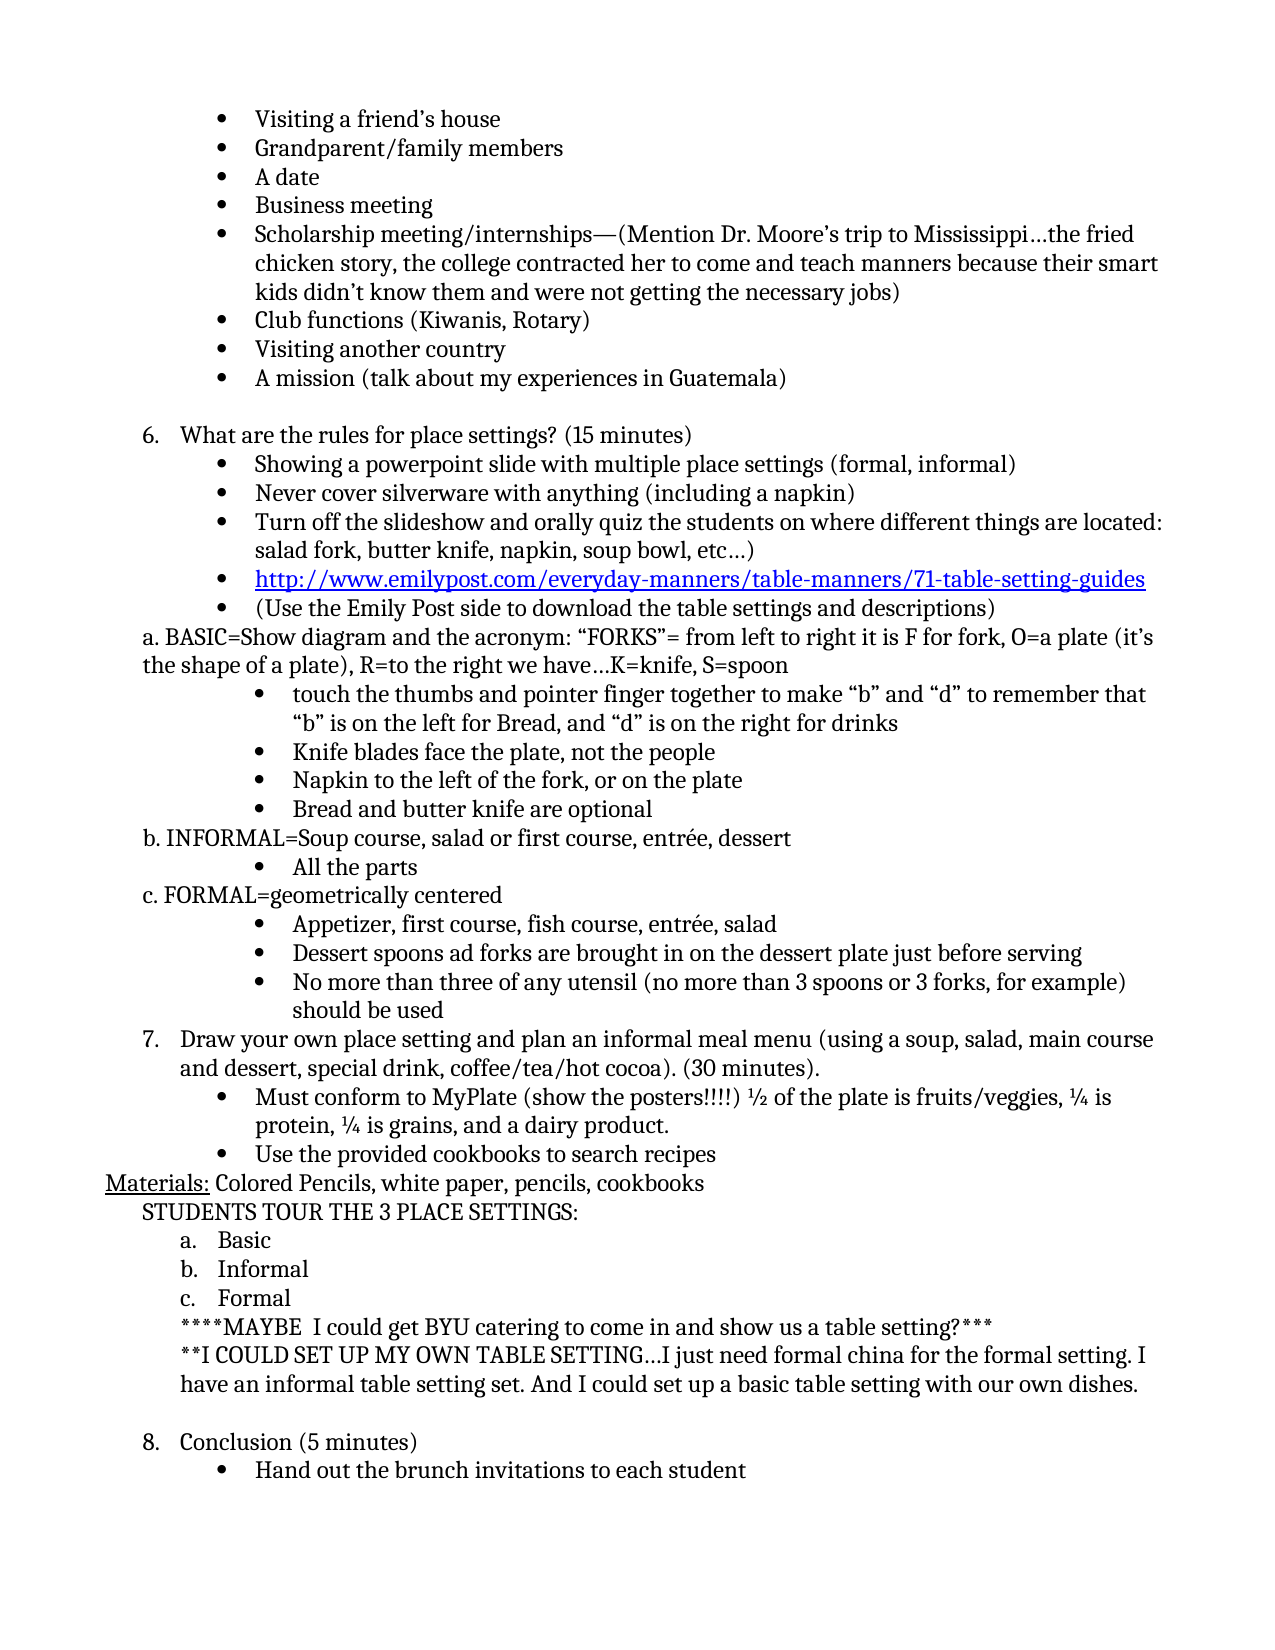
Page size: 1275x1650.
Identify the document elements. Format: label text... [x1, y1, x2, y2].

list Must conform to MyPlate (show the posters!!!!) ½ of the plate is fruits/veggies, ¼ is protein, ¼ is grains, and a dairy product. [217, 1082, 1170, 1140]
list Scholarship meeting/internships—(Mention Dr. Moore’s trip to Mississippi…the fried chicken story, the college contracted her to come and teach manners because their smart kids didn’t know them and were not getting the necessary jobs) [217, 220, 1170, 306]
list Napkin to the left of the fork, or on the plate [255, 766, 1170, 795]
list Draw your own place setting and plan an informal meal menu (using a soup, salad, main course and dessert, special drink, coffee/tea/hot cocoa). (30 minutes). [142, 1025, 1170, 1082]
list Bread and butter knife are optional [255, 795, 1170, 824]
list http://www.emilypost.com/everyday-manners/table-manners/71-table-setting-guides [217, 565, 1170, 594]
list ****MAYBE I could get BYU catering to come in and show us a table setting?*** [180, 1312, 1170, 1341]
list (Use the Emily Post side to download the table settings and descriptions) [217, 594, 1170, 622]
list Informal [180, 1255, 1170, 1284]
list A mission (talk about my experiences in Guatemala) [217, 364, 1170, 392]
text Materials: Colored Pencils, white paper, pencils, cookbooks [105, 1169, 1170, 1197]
list Showing a powerpoint slide with multiple place settings (formal, informal) [217, 450, 1170, 479]
list Dessert spoons ad forks are brought in on the dessert plate just before serving [255, 939, 1170, 967]
list Never cover silverware with anything (including a napkin) [217, 479, 1170, 507]
list Use the provided cookbooks to search recipes [217, 1140, 1170, 1169]
list Formal [180, 1284, 1170, 1312]
list No more than three of any utensil (no more than 3 spoons or 3 forks, for example) should be used [255, 967, 1170, 1025]
list Conclusion (5 minutes) [142, 1427, 1170, 1456]
list Club functions (Kiwanis, Rotary) [217, 306, 1170, 335]
list Visiting a friend’s house [217, 105, 1170, 134]
text STUDENTS TOUR THE 3 PLACE SETTINGS: [142, 1197, 1170, 1226]
list Basic [180, 1226, 1170, 1255]
list All the parts [255, 852, 1170, 881]
list Appetizer, first course, fish course, entrée, salad [255, 910, 1170, 939]
text c. FORMAL=geometrically centered [142, 881, 1170, 910]
text b. INFORMAL=Soup course, salad or first course, entrée, dessert [142, 824, 1170, 852]
list Business meeting [217, 191, 1170, 220]
list What are the rules for place settings? (15 minutes) [142, 421, 1170, 450]
list Hand out the brunch invitations to each student [217, 1456, 1170, 1485]
list Grandparent/family members [217, 134, 1170, 162]
text a. BASIC=Show diagram and the acronym: “FORKS”= from left to right it is F for fork, O=a plate (it’s the shape of a plate), R=to the right we have…K=knife, S=spoon [142, 622, 1170, 680]
list Turn off the slideshow and orally quiz the students on where different things are located: salad fork, butter knife, napkin, soup bowl, etc…) [217, 507, 1170, 565]
list A date [217, 162, 1170, 191]
list **I COULD SET UP MY OWN TABLE SETTING…I just need formal china for the formal setting. I have an informal table setting set. And I could set up a basic table setting with our own dishes. [180, 1341, 1170, 1399]
list Knife blades face the plate, not the people [255, 737, 1170, 766]
list Visiting another country [217, 335, 1170, 364]
list touch the thumbs and pointer finger together to make “b” and “d” to remember that “b” is on the left for Bread, and “d” is on the right for drinks [255, 680, 1170, 737]
